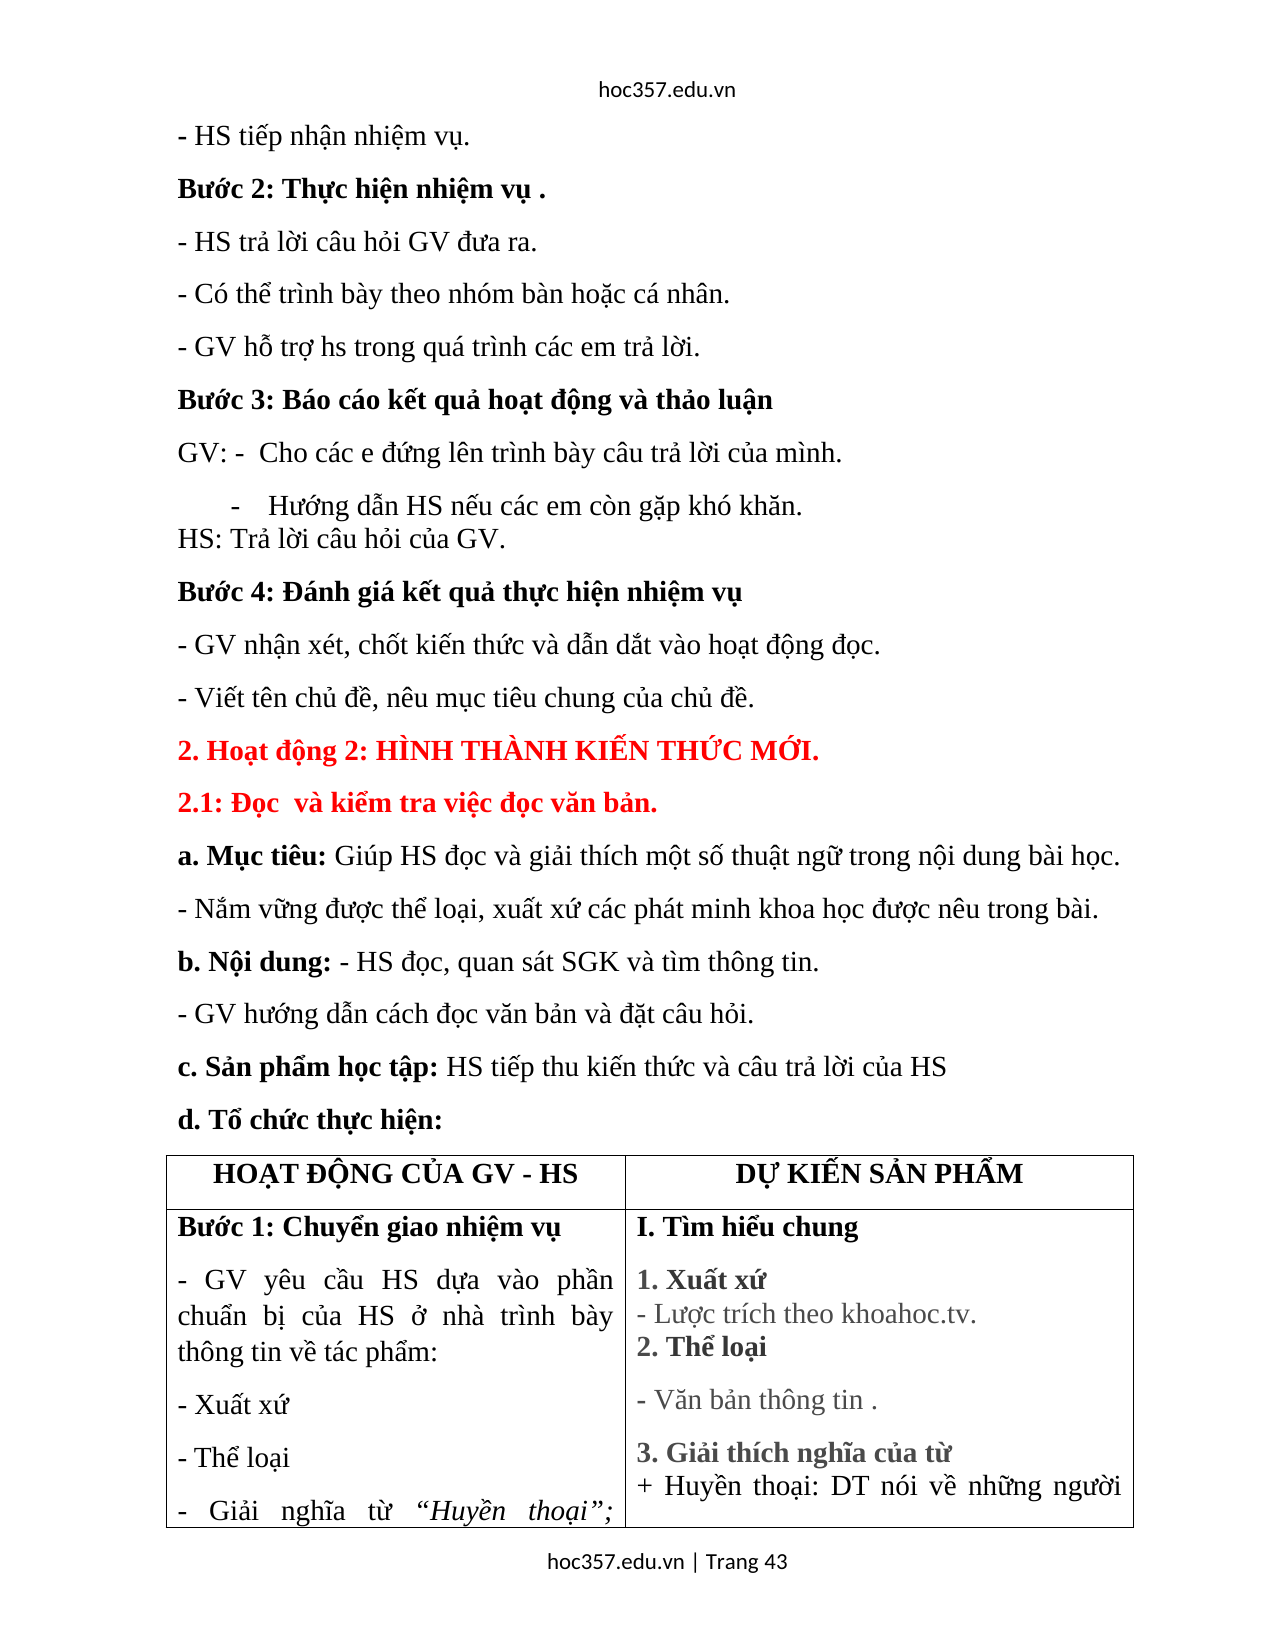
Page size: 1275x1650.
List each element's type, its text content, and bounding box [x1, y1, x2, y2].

text - GV hướng dẫn cách đọc văn bản và đặt câu hỏi. [177, 997, 1157, 1030]
list Hướng dẫn HS nếu các em còn gặp khó khăn. [230, 488, 1157, 521]
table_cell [626, 1210, 1133, 1527]
text HS: Trả lời câu hỏi của GV. [177, 521, 1157, 555]
text - HS tiếp nhận nhiệm vụ. [177, 118, 1157, 152]
text - GV nhận xét, chốt kiến thức và dẫn dắt vào hoạt động đọc. [177, 627, 1157, 661]
text c. Sản phẩm học tập: HS tiếp thu kiến thức và câu trả lời của HS [177, 1049, 1157, 1083]
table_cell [167, 1210, 625, 1527]
table_header HOẠT ĐỘNG CỦA GV - HS [167, 1156, 625, 1208]
text a. Mục tiêu: Giúp HS đọc và giải thích một số thuật ngữ trong nội dung bài học. [177, 838, 1157, 872]
text 2.1: Đọc và kiểm tra việc đọc văn bản. [177, 785, 1157, 819]
text - GV hỗ trợ hs trong quá trình các em trả lời. [177, 329, 1157, 363]
text Bước 4: Đánh giá kết quả thực hiện nhiệm vụ [177, 574, 1157, 608]
text d. Tổ chức thực hiện: [177, 1102, 1157, 1136]
table_header DỰ KIẾN SẢN PHẨM [626, 1156, 1133, 1208]
text - Viết tên chủ đề, nêu mục tiêu chung của chủ đề. [177, 680, 1157, 713]
text Bước 2: Thực hiện nhiệm vụ . [177, 171, 1157, 204]
text - Nắm vững được thể loại, xuất xứ các phát minh khoa học được nêu trong bài. [177, 891, 1157, 924]
text - HS trả lời câu hỏi GV đưa ra. [177, 224, 1157, 257]
text 2. Hoạt động 2: HÌNH THÀNH KIẾN THỨC MỚI. [177, 733, 1157, 766]
text Bước 3: Báo cáo kết quả hoạt động và thảo luận [177, 382, 1157, 416]
text GV: - Cho các e đứng lên trình bày câu trả lời của mình. [177, 435, 1157, 468]
text - Có thể trình bày theo nhóm bàn hoặc cá nhân. [177, 277, 1157, 310]
text b. Nội dung: - HS đọc, quan sát SGK và tìm thông tin. [177, 944, 1157, 977]
